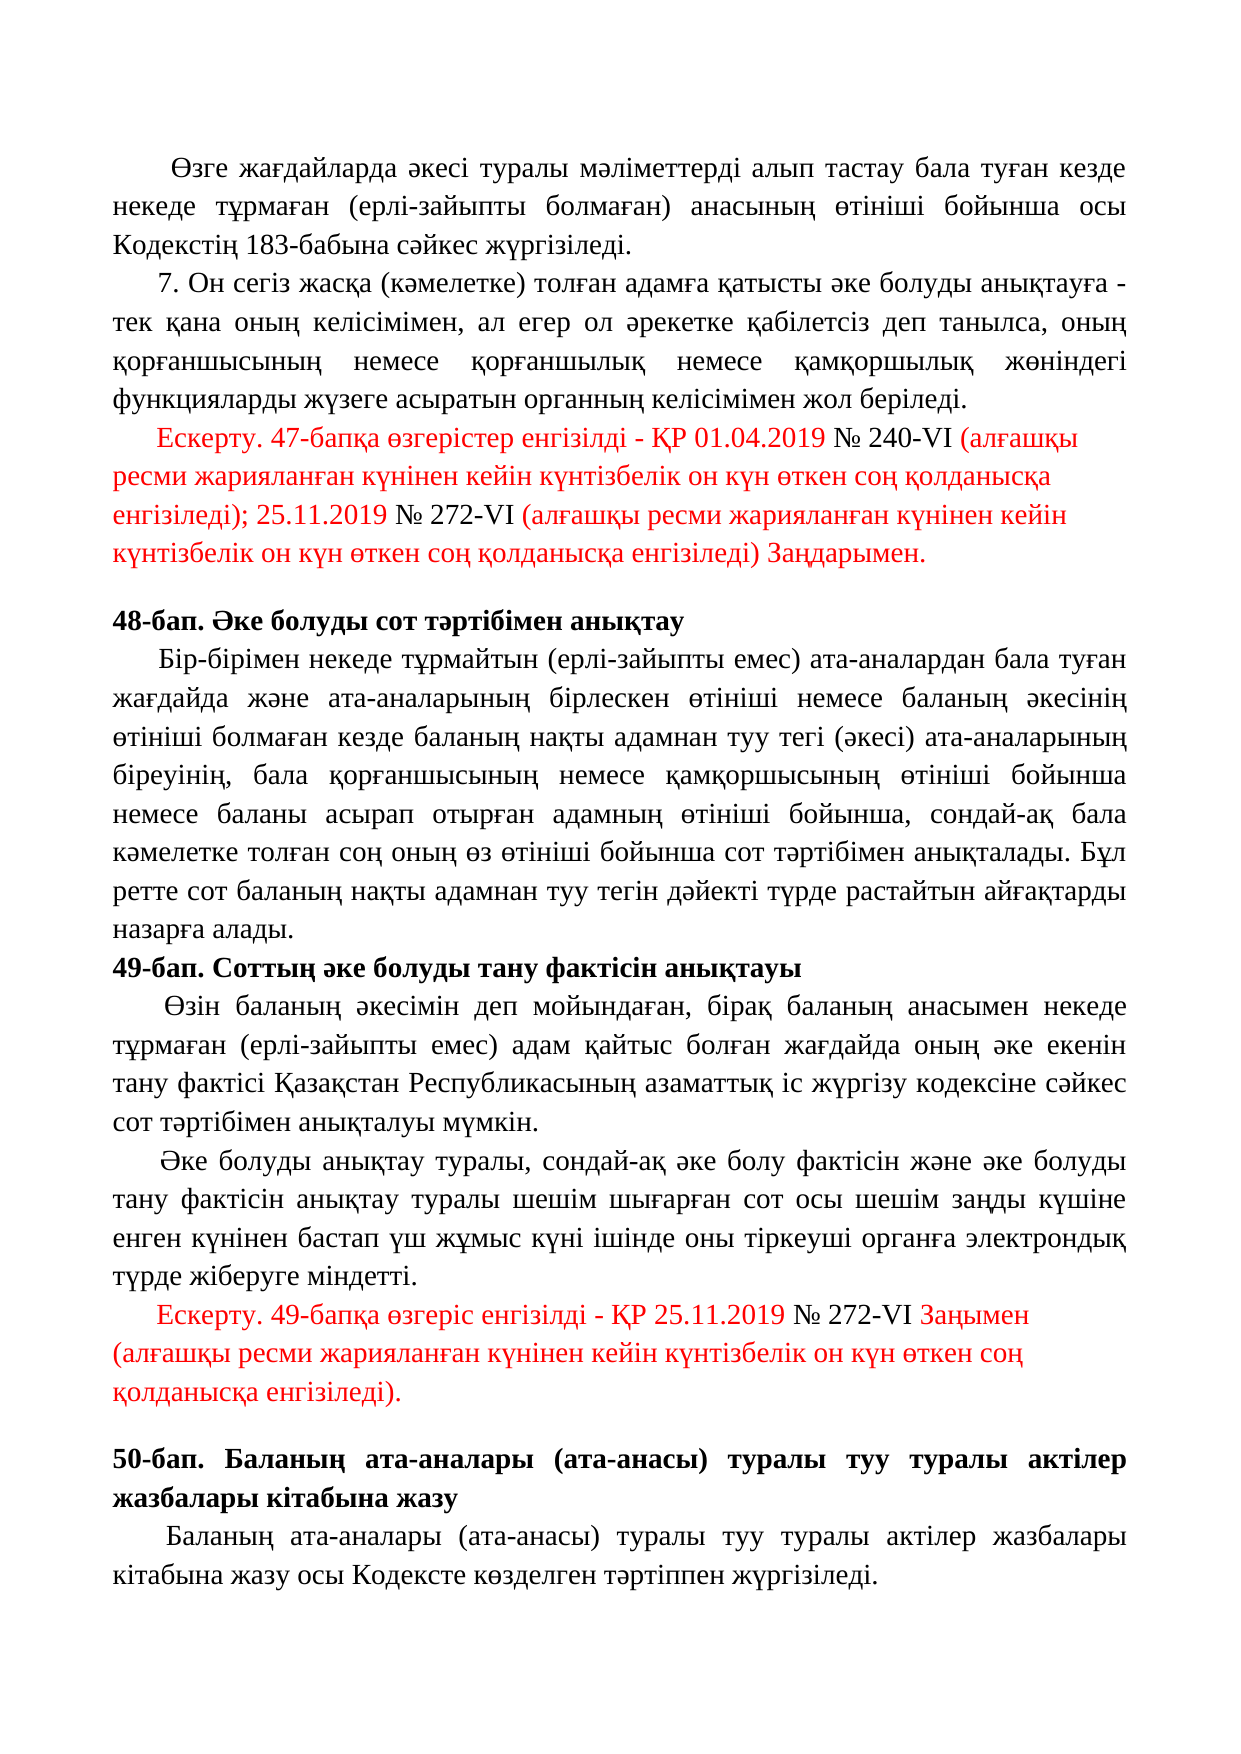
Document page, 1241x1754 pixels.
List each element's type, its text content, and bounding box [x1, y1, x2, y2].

text Бiр-бiрiмен некеде тұрмайтын (ерлі-зайыпты емес) ата-аналардан бала туған жағдайда және ата-аналарының бiрлескен өтініші немесе баланың әкесiнiң өтініші болмаған кезде баланың нақты адамнан туу тегi (әкесі) ата-аналарының бiреуiнiң, бала қорғаншысының немесе қамқоршысының өтініші бойынша немесе баланы асырап отырған адамның өтініші бойынша, сондай-ақ бала кәмелетке толған соң оның өз өтініші бойынша сот тәртiбiмен анықталады. Бұл ретте сот баланың нақты адамнан туу тегiн дәйекті түрде растайтын айғақтарды назарға алады. [112, 642, 1128, 945]
text 50-бап. Баланың ата-аналары (ата-анасы) туралы туу туралы актілер жазбалары кітабына жазу [112, 1441, 1128, 1513]
text 49-бап. Соттың әке болуды тану фактісін анықтауы [112, 950, 1128, 983]
text Ескерту. 49-бапқа өзгеріс енгізілді - ҚР 25.11.2019 № 272-VI Заңымен (алғашқы ресми жарияланған күнінен кейін күнтізбелік он күн өткен соң қолданысқа енгізіледі). [112, 1297, 1128, 1438]
text 48-бап. Әке болуды сот тәртібімен анықтау [112, 603, 1128, 637]
text Ескерту. 47-бапқа өзгерістер енгізілді - ҚР 01.04.2019 № 240-VI (алғашқы ресми жарияланған күнінен кейін күнтізбелік он күн өткен соң қолданысқа енгізіледі); 25.11.2019 № 272-VI (алғашқы ресми жарияланған күнінен кейін күнтізбелік он күн өткен соң қолданысқа енгізіледі) Заңдарымен. [112, 420, 1128, 599]
text Өзге жағдайларда әкесі туралы мәліметтерді алып тастау бала туған кезде некеде тұрмаған (ерлі-зайыпты болмаған) анасының өтініші бойынша осы Кодекстің 183-бабына сәйкес жүргізіледі. [112, 150, 1128, 261]
text Әке болуды анықтау туралы, сондай-ақ әке болу фактісін және әке болуды тану фактісін анықтау туралы шешім шығарған сот осы шешім заңды күшіне енген күнінен бастап үш жұмыс күні ішінде оны тіркеуші органға электрондық түрде жіберуге міндетті. [112, 1143, 1128, 1292]
text Өзiн баланың әкесiмiн деп мойындаған, бiрақ баланың анасымен некеде тұрмаған (ерлі-зайыпты емес) адам қайтыс болған жағдайда оның әке екенiн тану фактiсi Қазақстан Республикасының азаматтық іс жүргізу кодексіне сәйкес сот тәртiбiмен анықталуы мүмкiн. [112, 988, 1128, 1138]
text Баланың ата-аналары (ата-анасы) туралы туу туралы актілер жазбалары кітабына жазу осы Кодексте көзделген тәртіппен жүргізіледі. [112, 1518, 1128, 1591]
text 7. Он сегiз жасқа (кәмелетке) толған адамға қатысты әке болуды анықтауға - тек қана оның келiсiмiмен, ал егер ол әрекетке қабiлетсiз деп танылса, оның қорғаншысының немесе қорғаншылық немесе қамқоршылық жөніндегі функцияларды жүзеге асыратын органның келiсiмiмен жол берiледi. [112, 266, 1128, 415]
